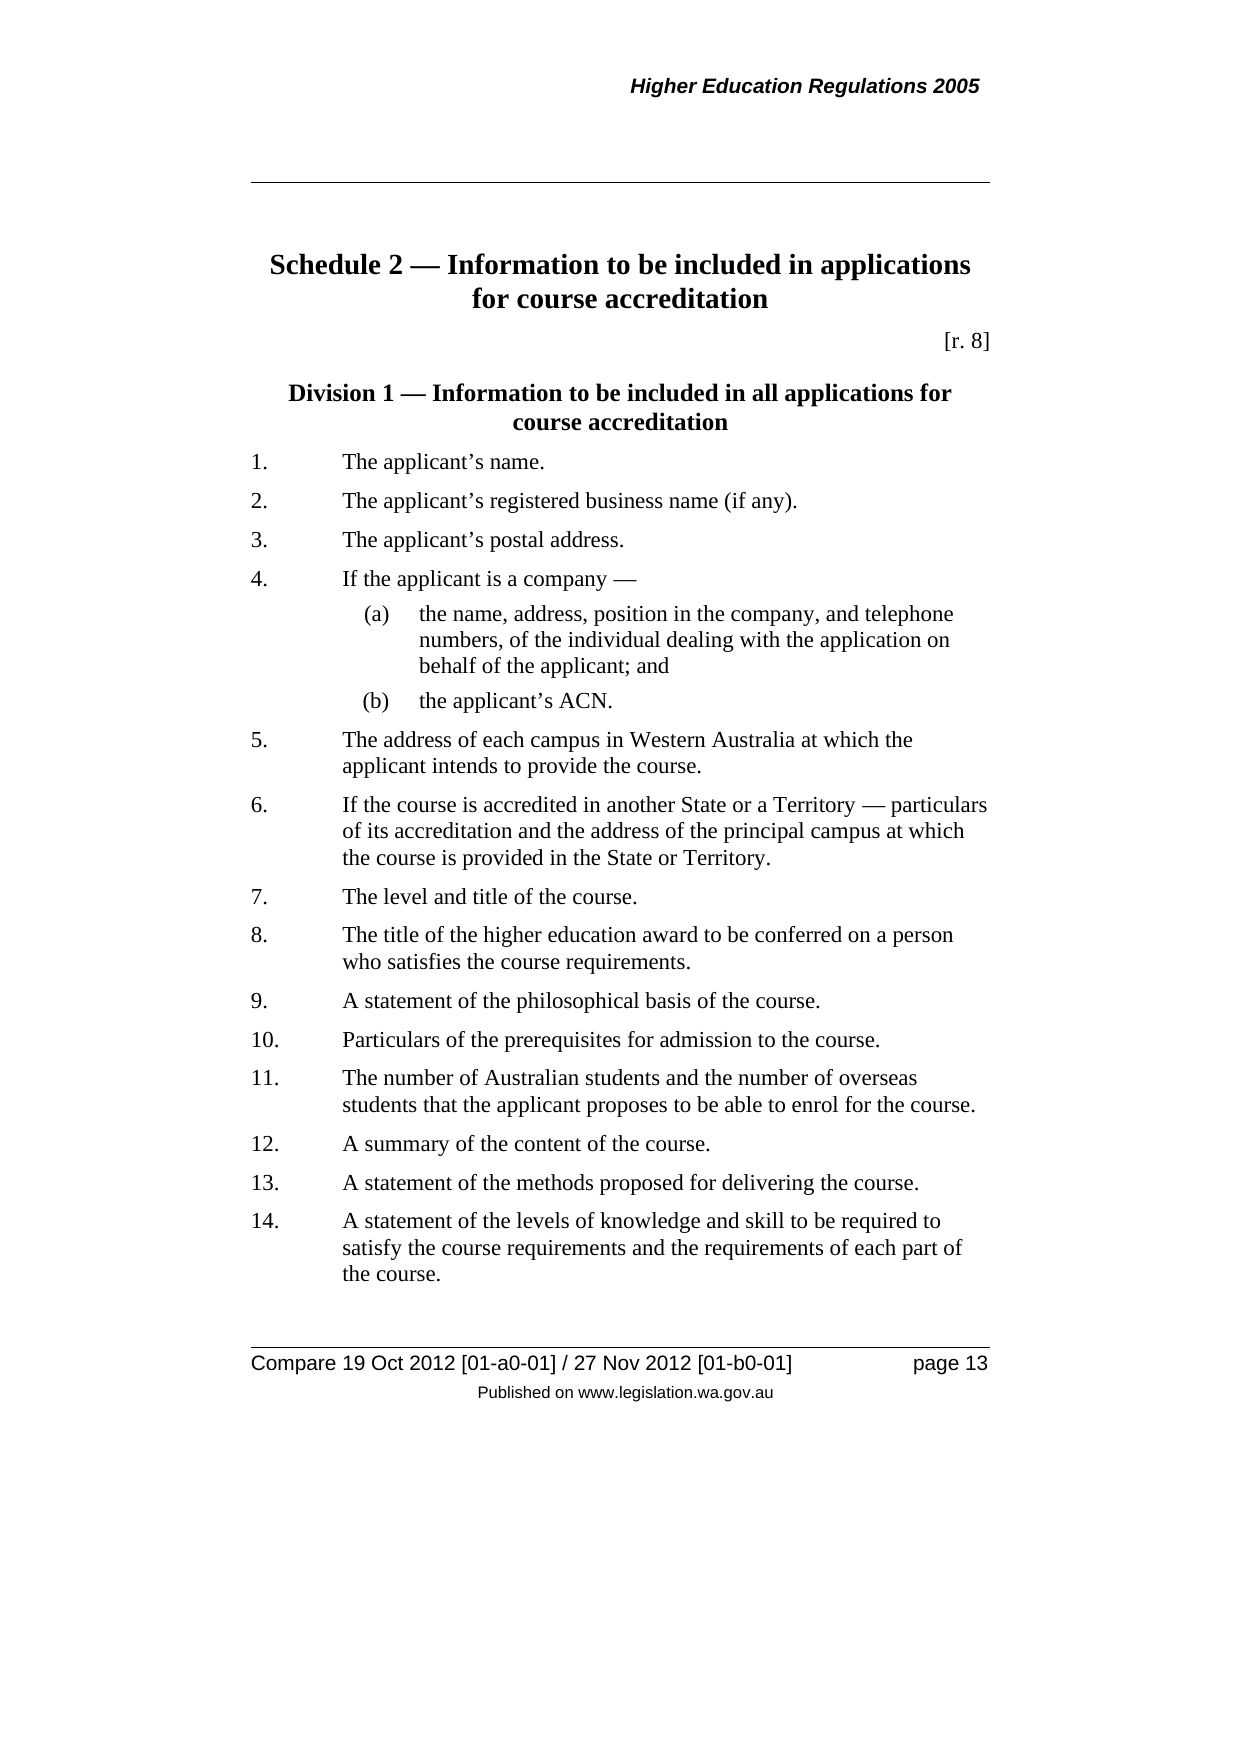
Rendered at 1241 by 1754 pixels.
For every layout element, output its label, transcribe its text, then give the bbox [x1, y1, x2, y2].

text [r. 8] [251, 327, 990, 353]
text 14. A statement of the levels of knowledge and skill to be required to satisfy the course requirements and the requirements of each part of the course. [251, 1207, 990, 1286]
text 10. Particulars of the prerequisites for admission to the course. [251, 1026, 990, 1052]
text 2. The applicant’s registered business name (if any). [251, 487, 990, 514]
text 9. A statement of the philosophical basis of the course. [251, 987, 990, 1013]
text 1. The applicant’s name. [251, 448, 990, 475]
text 3. The applicant’s postal address. [251, 526, 990, 552]
text 4. If the applicant is a company — [251, 565, 990, 591]
text (b) the applicant’s ACN. [251, 687, 990, 713]
text 11. The number of Australian students and the number of overseas students that the applicant proposes to be able to enrol for the course. [251, 1064, 990, 1117]
text 13. A statement of the methods proposed for delivering the course. [251, 1168, 990, 1195]
text 6. If the course is accredited in another State or a Territory — particulars of its accreditation and the address of the principal campus at which the course is provided in the State or Territory. [251, 791, 990, 870]
subtitle Division 1 — Information to be included in all applications for course accreditation [251, 378, 990, 436]
text 5. The address of each campus in at which the applicant intends to provide the course. [251, 726, 990, 779]
text (a) the name, address, position in the company, and telephone numbers, of the individual dealing with the application on behalf of the applicant; and [251, 600, 990, 679]
text 8. The title of the higher education award to be conferred on a person who satisfies the course requirements. [251, 922, 990, 974]
text 12. A summary of the content of the course. [251, 1130, 990, 1156]
text 7. The level and title of the course. [251, 883, 990, 909]
subtitle Schedule 2 — Information to be included in applications for course accreditation [251, 247, 990, 314]
